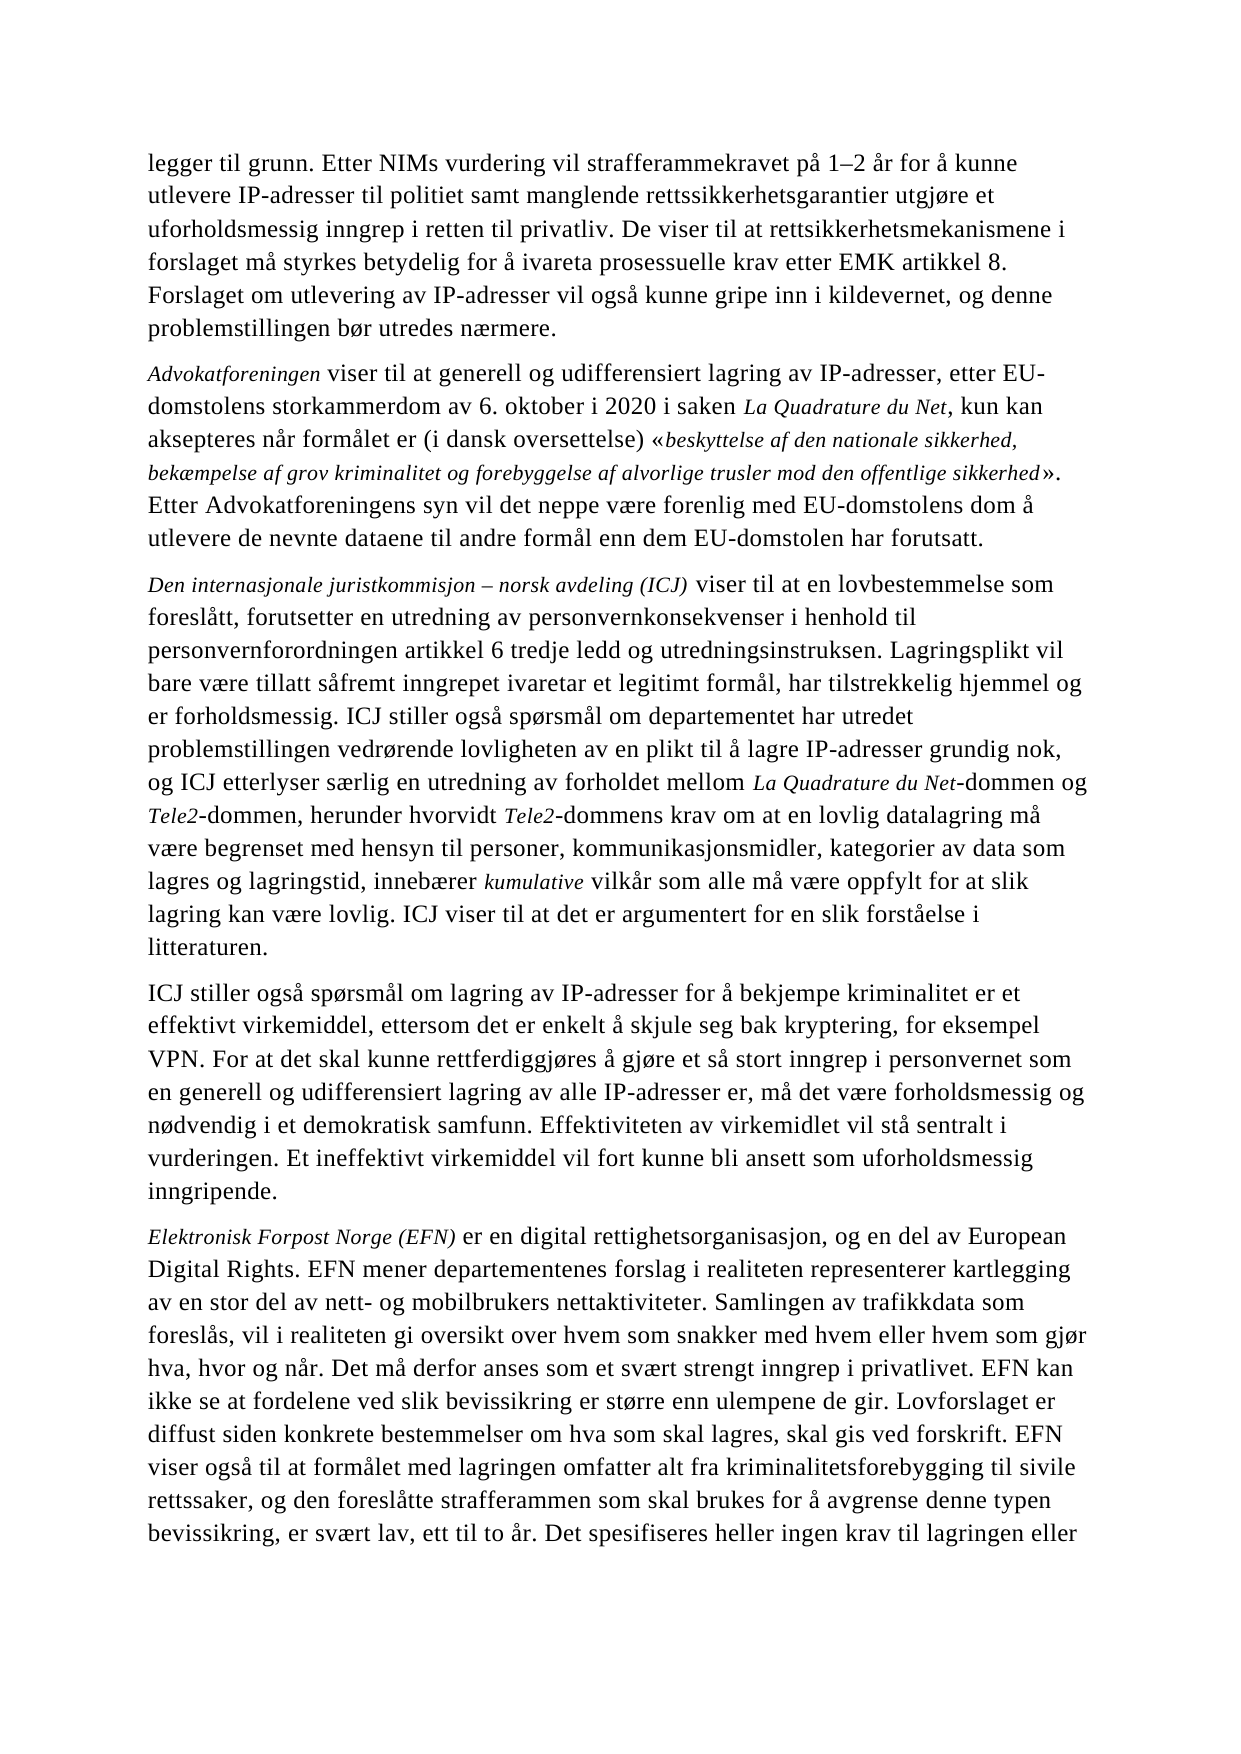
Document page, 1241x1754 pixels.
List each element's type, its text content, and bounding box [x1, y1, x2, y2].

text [148, 1221, 1093, 1547]
text Den internasjonale juristkommisjon – norsk avdeling (ICJ) viser til at en lovbestemmelse som foreslått, forutsetter en utredning av personvernkonsekvenser i henhold til personvernforordningen artikkel 6 tredje ledd og utredningsinstruksen. Lagringsplikt vil bare være tillatt såfremt inngrepet ivaretar et legitimt formål, har tilstrekkelig hjemmel og er forholdsmessig. ICJ stiller også spørsmål om departementet har utredet problemstillingen vedrørende lovligheten av en plikt til å lagre IP-adresser grundig nok, og ICJ etterlyser særlig en utredning av forholdet mellom La Quadrature du Net-dommen og Tele2-dommen, herunder hvorvidt Tele2-dommens krav om at en lovlig datalagring må være begrenset med hensyn til personer, kommunikasjonsmidler, kategorier av data som lagres og lagringstid, innebærer kumulative vilkår som alle må være oppfylt for at slik lagring kan være lovlig. ICJ viser til at det er argumentert for en slik forståelse i litteraturen. [148, 569, 1093, 961]
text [148, 148, 1093, 341]
text Advokatforeningen viser til at generell og udifferensiert lagring av IP-adresser, etter EU-domstolens storkammerdom av 6. oktober i 2020 i saken La Quadrature du Net, kun kan aksepteres når formålet er (i dansk oversettelse) «beskyttelse af den nationale sikkerhed, bekæmpelse af grov kriminalitet og forebyggelse af alvorlige trusler mod den offentlige sikkerhed». Etter Advokatforeningens syn vil det neppe være forenlig med EU-domstolens dom å utlevere de nevnte dataene til andre formål enn dem EU-domstolen har forutsatt. [148, 358, 1093, 552]
text ICJ stiller også spørsmål om lagring av IP-adresser for å bekjempe kriminalitet er et effektivt virkemiddel, ettersom det er enkelt å skjule seg bak kryptering, for eksempel VPN. For at det skal kunne rettferdiggjøres å gjøre et så stort inngrep i personvernet som en generell og udifferensiert lagring av alle IP-adresser er, må det være forholdsmessig og nødvendig i et demokratisk samfunn. Effektiviteten av virkemidlet vil stå sentralt i vurderingen. Et ineffektivt virkemiddel vil fort kunne bli ansett som uforholdsmessig inngripende. [148, 978, 1093, 1204]
